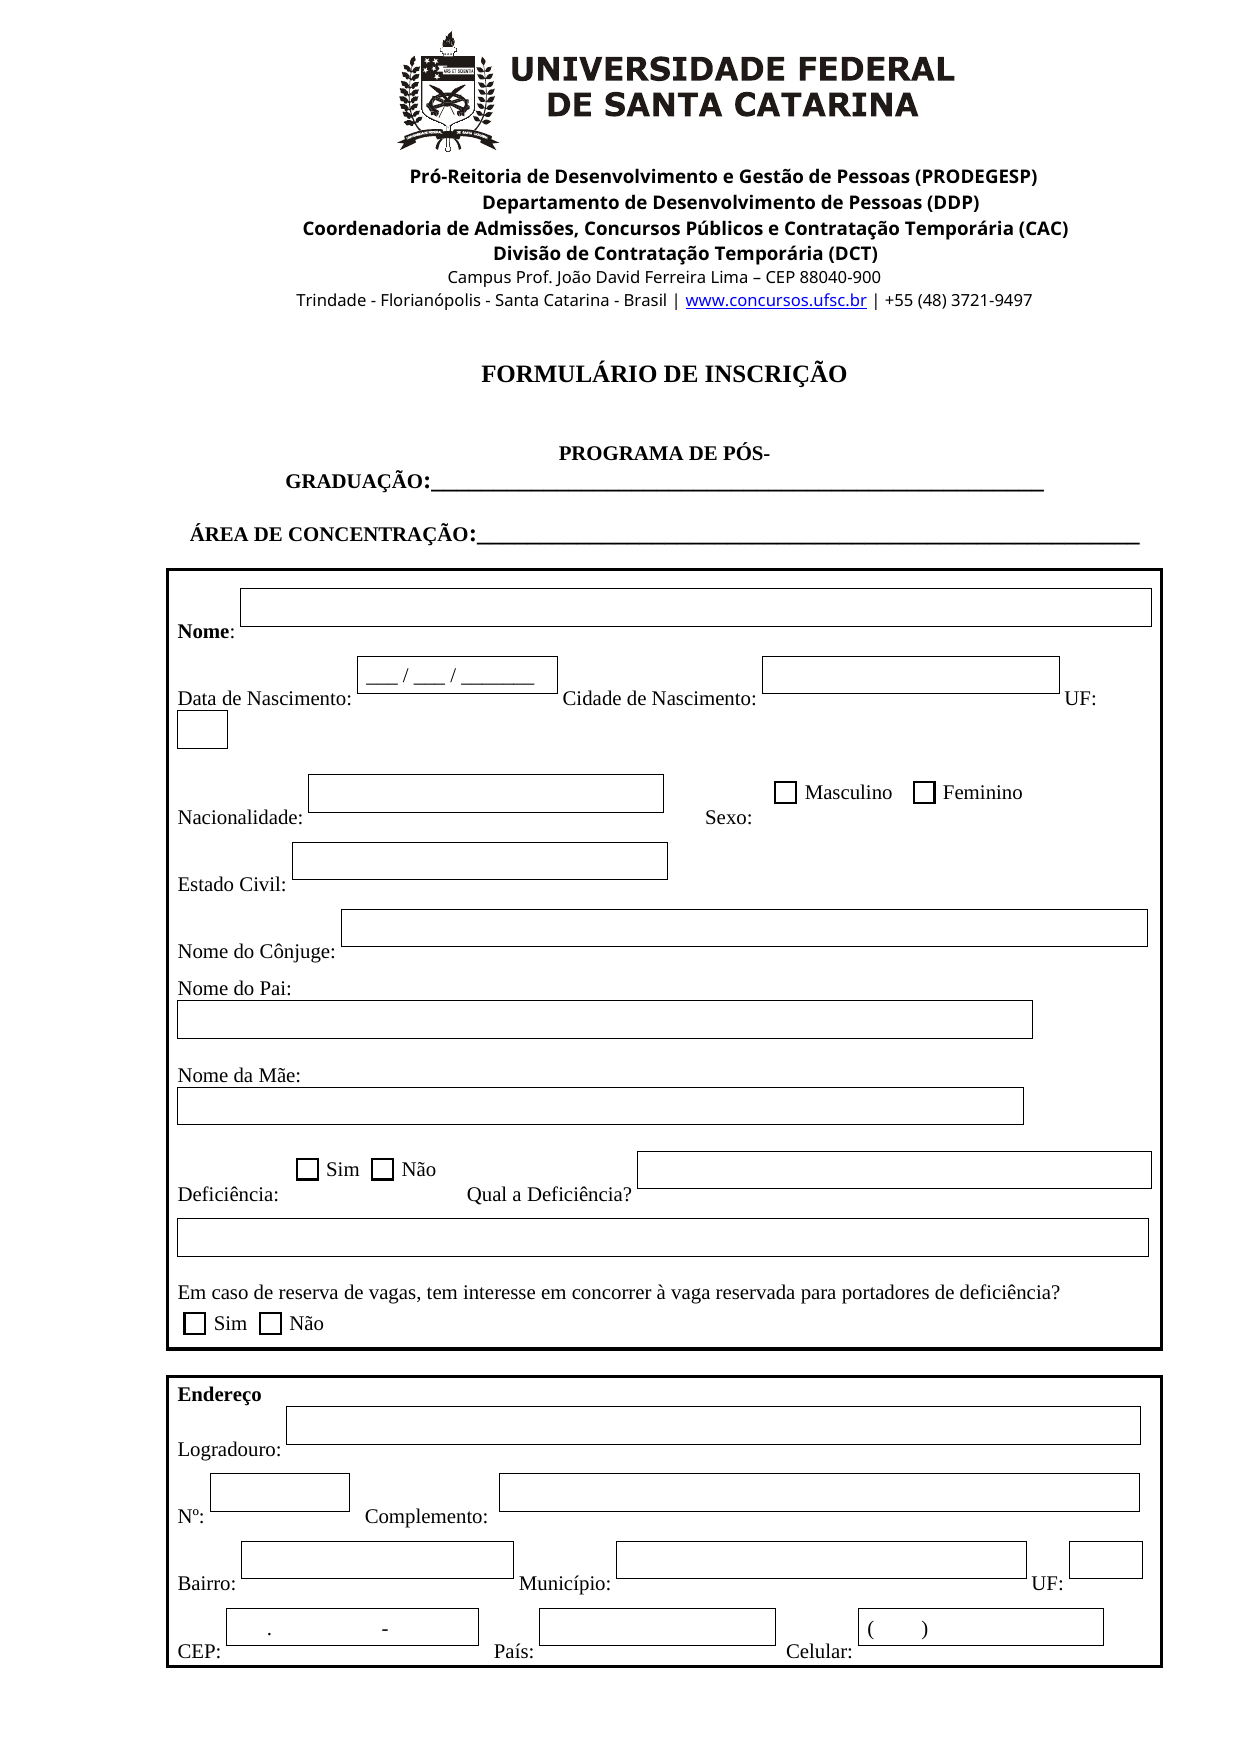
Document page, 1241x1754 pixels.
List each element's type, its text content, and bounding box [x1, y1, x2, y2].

text Bairro: Município: UF: [169, 1536, 1160, 1595]
text Nome do Pai: [169, 971, 1160, 1050]
text CEP: País: Celular: [169, 1603, 1160, 1665]
subtitle Endereço [177, 1382, 1152, 1406]
text Data de Nascimento: Cidade de Nascimento: UF: [169, 650, 1160, 760]
text Logradouro: [177, 1406, 1152, 1461]
text Em caso de reserva de vagas, tem interesse em concorrer à vaga reservada para portadores de deficiência? [177, 1280, 1152, 1304]
text Nome da Mãe: [169, 1057, 1160, 1137]
table_header Pró-Reitoria de Desenvolvimento e Gestão de Pessoas (PRODEGESP) Departamento de Desenvolvimento de Pessoas (DDP) Coordenadoria de Admissões, Concursos Públicos e Contratação Temporária (CAC) Divisão de Contratação Temporária (DCT) Campus Prof. João David Ferreira Lima – CEP 88040-900 Trindade - Florianópolis - Santa Catarina - Brasil | www.concursos.ufsc.br | +55 (48) 3721-9497 FORMULÁRIO DE INSCRIÇÃO PROGRAMA DE PÓS-GRADUAÇÃO:_________________________________________________ ÁREA DE CONCENTRAÇÃO:_____________________________________________________ [177, 89, 1152, 568]
text Nome do Cônjuge: [169, 904, 1160, 963]
text Nº: Complemento: [169, 1468, 1160, 1528]
text Estado Civil: [169, 836, 1160, 896]
text Nome: [169, 583, 1160, 643]
text Deficiência: Qual a Deficiência? [169, 1144, 1160, 1206]
text Nacionalidade: Sexo: [169, 768, 1160, 829]
